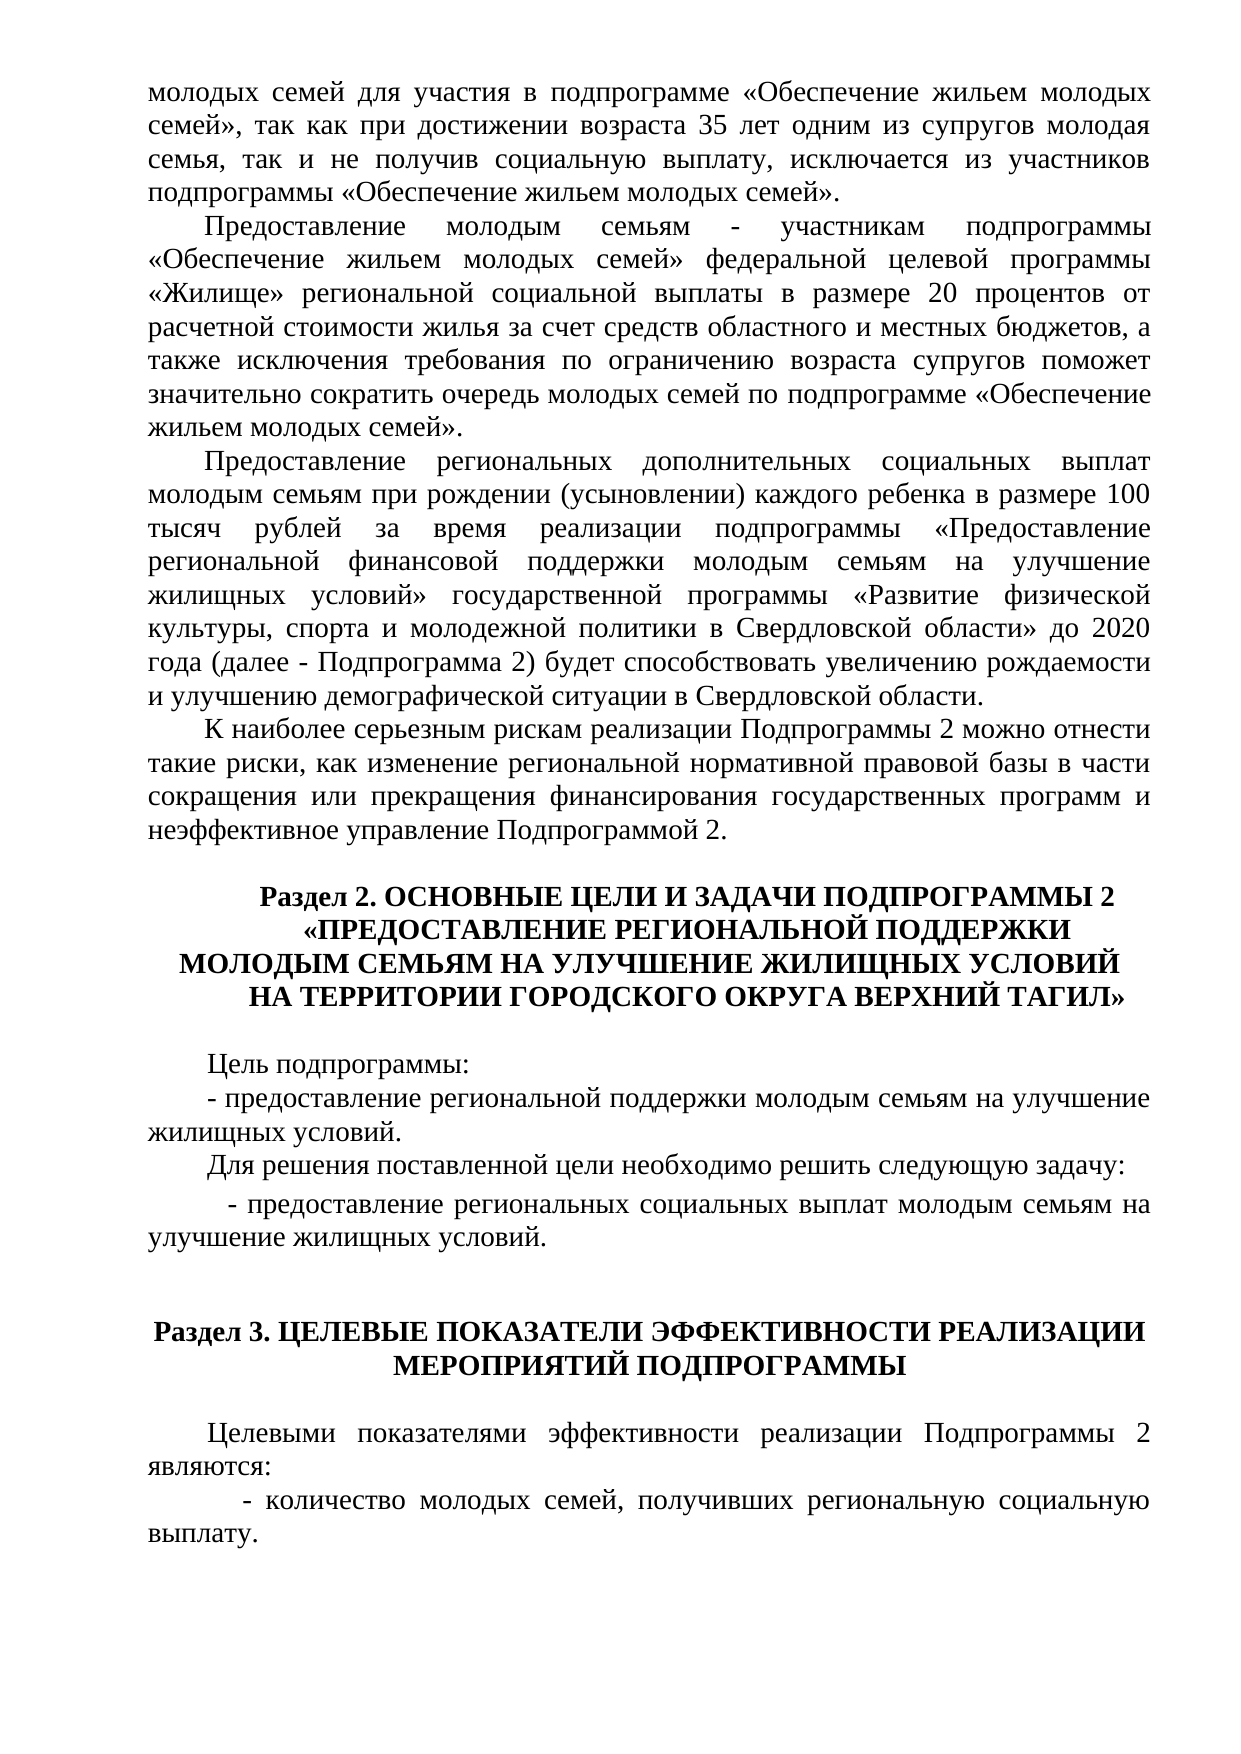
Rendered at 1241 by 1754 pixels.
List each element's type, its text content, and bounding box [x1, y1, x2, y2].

text - предоставление региональных социальных выплат молодым семьям на улучшение жилищных условий. [148, 1186, 1152, 1253]
text Целевыми показателями эффективности реализации Подпрограммы 2 являются: [148, 1415, 1152, 1482]
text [148, 74, 1152, 208]
text Раздел 3. ЦЕЛЕВЫЕ ПОКАЗАТЕЛИ ЭФФЕКТИВНОСТИ РЕАЛИЗАЦИИ [148, 1314, 1152, 1348]
text Цель подпрограммы: [207, 1047, 1152, 1080]
text МЕРОПРИЯТИЙ ПОДПРОГРАММЫ [148, 1348, 1152, 1381]
text К наиболее серьезным рискам реализации Подпрограммы 2 можно отнести такие риски, как изменение региональной нормативной правовой базы в части сокращения или прекращения финансирования государственных программ и неэффективное управление Подпрограммой 2. [148, 711, 1152, 845]
text Раздел 2. ОСНОВНЫЕ ЦЕЛИ И ЗАДАЧИ ПОДПРОГРАММЫ 2 [148, 879, 1152, 912]
text - предоставление региональной поддержки молодым семьям на улучшение жилищных условий. [148, 1080, 1152, 1147]
text - количество молодых семей, получивших региональную социальную выплату. [148, 1482, 1152, 1549]
text Предоставление региональных дополнительных социальных выплат молодым семьям при рождении (усыновлении) каждого ребенка в размере 100 тысяч рублей за время реализации подпрограммы «Предоставление региональной финансовой поддержки молодым семьям на улучшение жилищных условий» государственной программы «Развитие физической культуры, спорта и молодежной политики в Свердловской области» до 2020 года (далее - Подпрограмма 2) будет способствовать увеличению рождаемости и улучшению демографической ситуации в Свердловской области. [148, 443, 1152, 711]
text «ПРЕДОСТАВЛЕНИЕ РЕГИОНАЛЬНОЙ ПОДДЕРЖКИ МОЛОДЫМ СЕМЬЯМ НА УЛУЧШЕНИЕ ЖИЛИЩНЫХ УСЛОВИЙ [148, 912, 1152, 979]
text НА ТЕРРИТОРИИ ГОРОДСКОГО ОКРУГА ВЕРХНИЙ ТАГИЛ» [148, 979, 1152, 1013]
text Для решения поставленной цели необходимо решить следующую задачу: [148, 1147, 1152, 1181]
text Предоставление молодым семьям - участникам подпрограммы «Обеспечение жильем молодых семей» федеральной целевой программы «Жилище» региональной социальной выплаты в размере 20 процентов от расчетной стоимости жилья за счет средств областного и местных бюджетов, а также исключения требования по ограничению возраста супругов поможет значительно сократить очередь молодых семей по подпрограмме «Обеспечение жильем молодых семей». [148, 208, 1152, 443]
